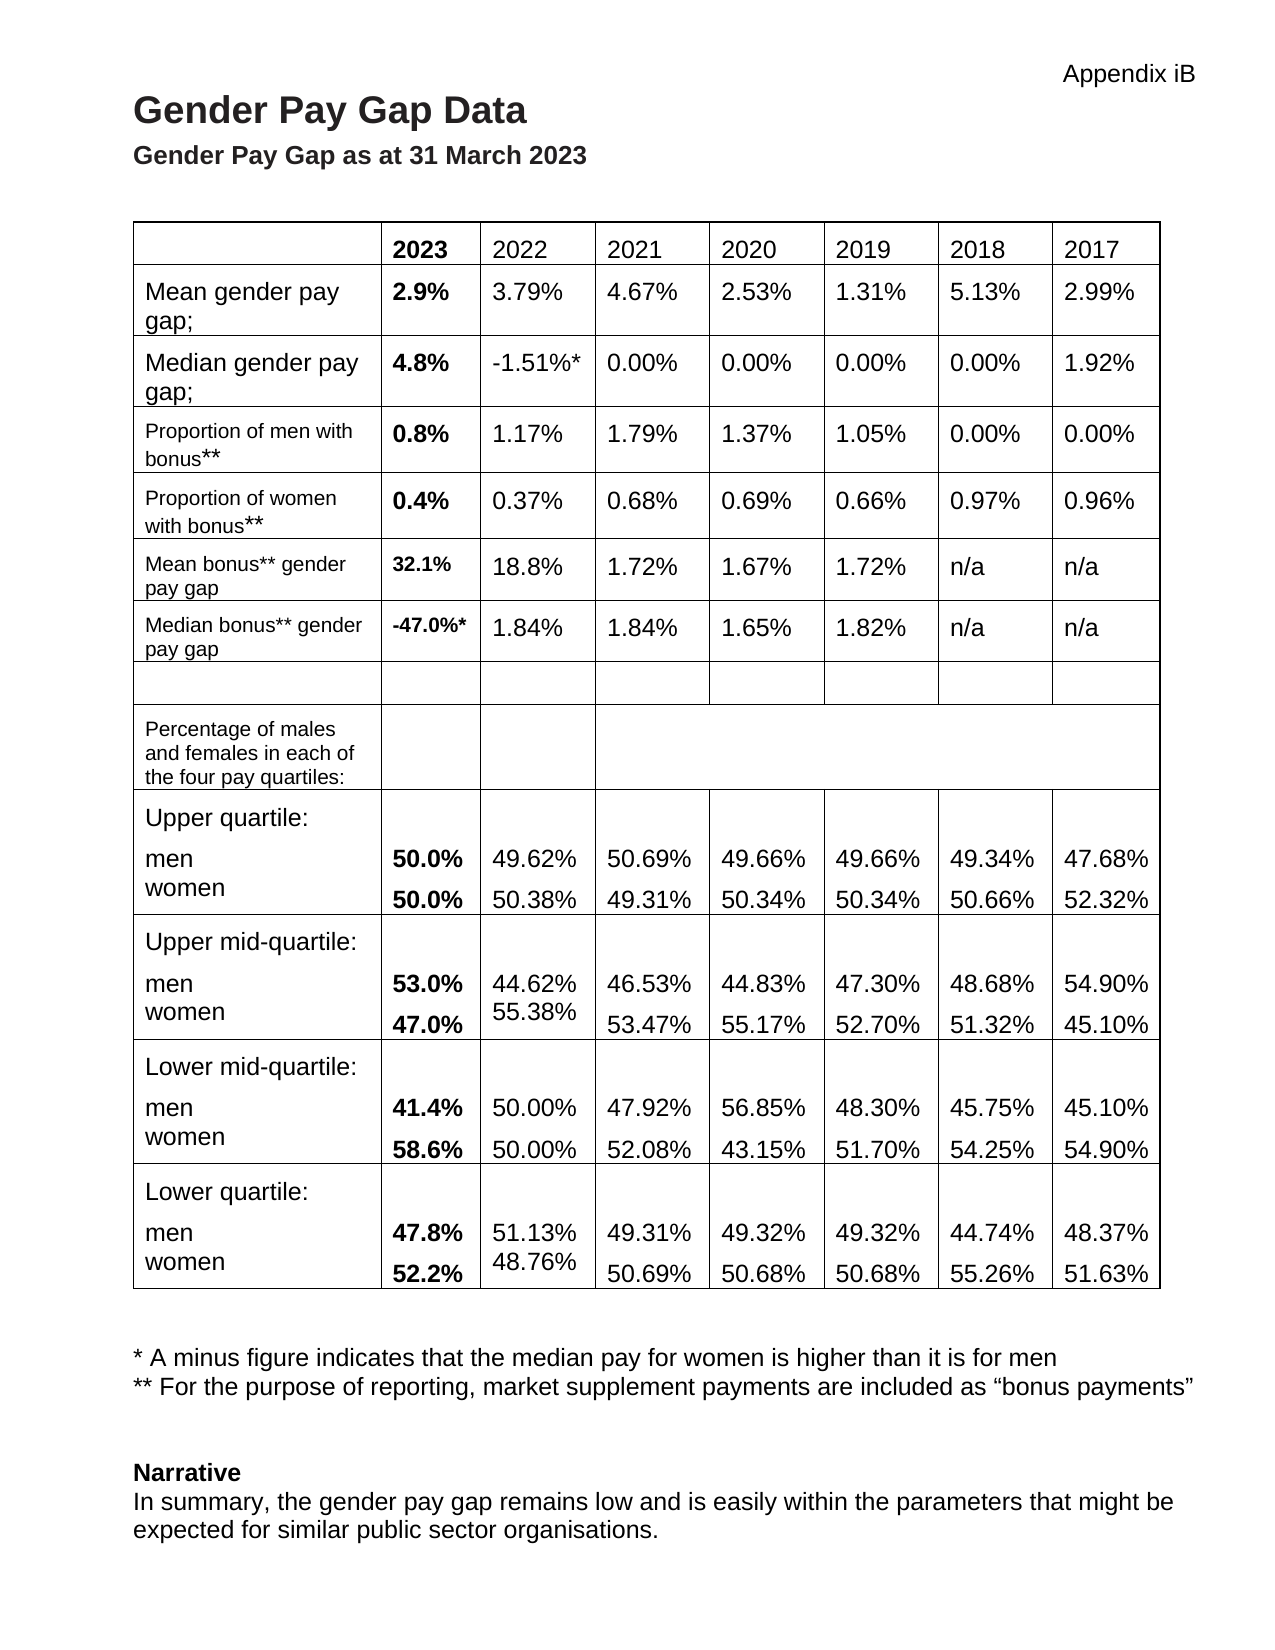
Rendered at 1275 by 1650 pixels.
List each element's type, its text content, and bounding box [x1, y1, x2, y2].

table_cell Lower mid-quartile: men women [134, 1040, 381, 1163]
table_cell 44.74% 55.26% [939, 1164, 1052, 1288]
table_cell 4.67% [596, 265, 709, 335]
table_cell 48.30% 51.70% [825, 1040, 938, 1163]
table_cell 4.8% [382, 336, 480, 406]
text In summary, the gender pay gap remains low and is easily within the parameters that might be expected for similar public sector organisations. [133, 1487, 1196, 1544]
table_cell [481, 662, 595, 703]
table_cell n/a [1053, 539, 1159, 600]
table_header 2021 [596, 223, 709, 264]
table_cell 1.65% [710, 601, 824, 661]
table_cell 2.53% [710, 265, 824, 335]
table_header [134, 223, 381, 264]
table_cell Upper quartile: men women [134, 790, 381, 914]
table_cell [825, 662, 938, 703]
table_cell n/a [939, 539, 1052, 600]
table_cell Median gender pay gap; [134, 336, 381, 406]
table_cell 1.72% [596, 539, 709, 600]
table_cell Proportion of men with bonus** [134, 407, 381, 472]
table_cell 45.10% 54.90% [1053, 1040, 1159, 1163]
table_cell 2.99% [1053, 265, 1159, 335]
table_cell 47.92% 52.08% [596, 1040, 709, 1163]
table_cell 49.62% 50.38% [481, 790, 595, 914]
table_cell Proportion of women with bonus** [134, 473, 381, 538]
table_header 2020 [710, 223, 824, 264]
table_cell [710, 662, 824, 703]
table_cell 49.31% 50.69% [596, 1164, 709, 1288]
table_cell 50.0% 50.0% [382, 790, 480, 914]
table_cell 49.66% 50.34% [825, 790, 938, 914]
table_header 2022 [481, 223, 595, 264]
table_cell 1.37% [710, 407, 824, 472]
table_header 2019 [825, 223, 938, 264]
table_cell 1.72% [825, 539, 938, 600]
table_cell n/a [939, 601, 1052, 661]
table_cell Upper mid-quartile: men women [134, 915, 381, 1038]
table_cell 56.85% 43.15% [710, 1040, 824, 1163]
text * A minus figure indicates that the median pay for women is higher than it is for men [133, 1343, 1196, 1372]
table_cell [134, 662, 381, 703]
table_cell 0.96% [1053, 473, 1159, 538]
table_cell 1.82% [825, 601, 938, 661]
table_cell 2.9% [382, 265, 480, 335]
table_cell 47.68% 52.32% [1053, 790, 1159, 914]
table_cell 3.79% [481, 265, 595, 335]
table_header 2018 [939, 223, 1052, 264]
table_cell Mean bonus** gender pay gap [134, 539, 381, 600]
table_cell 54.90% 45.10% [1053, 915, 1159, 1038]
table_cell 0.4% [382, 473, 480, 538]
table_cell 53.0% 47.0% [382, 915, 480, 1038]
table_cell 47.8% 52.2% [382, 1164, 480, 1288]
table_cell 49.32% 50.68% [710, 1164, 824, 1288]
table_cell 0.00% [939, 336, 1052, 406]
table_cell 0.68% [596, 473, 709, 538]
table_cell 1.92% [1053, 336, 1159, 406]
table_cell Percentage of males and females in each of the four pay quartiles: [134, 705, 381, 789]
table_cell 0.00% [825, 336, 938, 406]
table_cell 1.67% [710, 539, 824, 600]
table_cell Mean gender pay gap; [134, 265, 381, 335]
table_cell [596, 705, 1159, 789]
table_cell -47.0%* [382, 601, 480, 661]
table_cell 1.17% [481, 407, 595, 472]
table_cell 0.69% [710, 473, 824, 538]
table_cell n/a [1053, 601, 1159, 661]
table_cell 50.00% 50.00% [481, 1040, 595, 1163]
table_header 2023 [382, 223, 480, 264]
table_cell 44.62% 55.38% [481, 915, 595, 1038]
table_cell 0.00% [710, 336, 824, 406]
table_cell [481, 705, 595, 789]
table_cell 0.37% [481, 473, 595, 538]
table_cell 48.68% 51.32% [939, 915, 1052, 1038]
text Gender Pay Gap Data [133, 88, 1196, 132]
table_cell 50.69% 49.31% [596, 790, 709, 914]
table_cell Lower quartile: men women [134, 1164, 381, 1288]
table_cell [939, 662, 1052, 703]
table_cell 41.4% 58.6% [382, 1040, 480, 1163]
table_cell 0.00% [939, 407, 1052, 472]
table_cell [382, 705, 480, 789]
text Gender Pay Gap as at 31 March 2023 [133, 140, 1196, 170]
table_cell 1.84% [596, 601, 709, 661]
table_cell 0.8% [382, 407, 480, 472]
table_header 2017 [1053, 223, 1159, 264]
table_cell 44.83% 55.17% [710, 915, 824, 1038]
table_cell 0.97% [939, 473, 1052, 538]
table_cell [1053, 662, 1159, 703]
table_cell 0.00% [596, 336, 709, 406]
table_cell 18.8% [481, 539, 595, 600]
table_cell 45.75% 54.25% [939, 1040, 1052, 1163]
table_cell 49.34% 50.66% [939, 790, 1052, 914]
table_cell 1.05% [825, 407, 938, 472]
table_cell 49.32% 50.68% [825, 1164, 938, 1288]
table_cell 49.66% 50.34% [710, 790, 824, 914]
table_cell 48.37% 51.63% [1053, 1164, 1159, 1288]
table_cell 47.30% 52.70% [825, 915, 938, 1038]
text Appendix iB [133, 59, 1196, 88]
table_cell 1.79% [596, 407, 709, 472]
table_cell 32.1% [382, 539, 480, 600]
table_cell 0.66% [825, 473, 938, 538]
table_cell -1.51%* [481, 336, 595, 406]
table_cell 46.53% 53.47% [596, 915, 709, 1038]
table_cell 0.00% [1053, 407, 1159, 472]
table_cell 1.84% [481, 601, 595, 661]
table_cell [596, 662, 709, 703]
table_cell 5.13% [939, 265, 1052, 335]
table_cell Median bonus** gender pay gap [134, 601, 381, 661]
table_cell 1.31% [825, 265, 938, 335]
table_cell 51.13% 48.76% [481, 1164, 595, 1288]
text ** For the purpose of reporting, market supplement payments are included as “bonus payments” [133, 1372, 1196, 1400]
table_cell [382, 662, 480, 703]
text Narrative [133, 1458, 1196, 1487]
